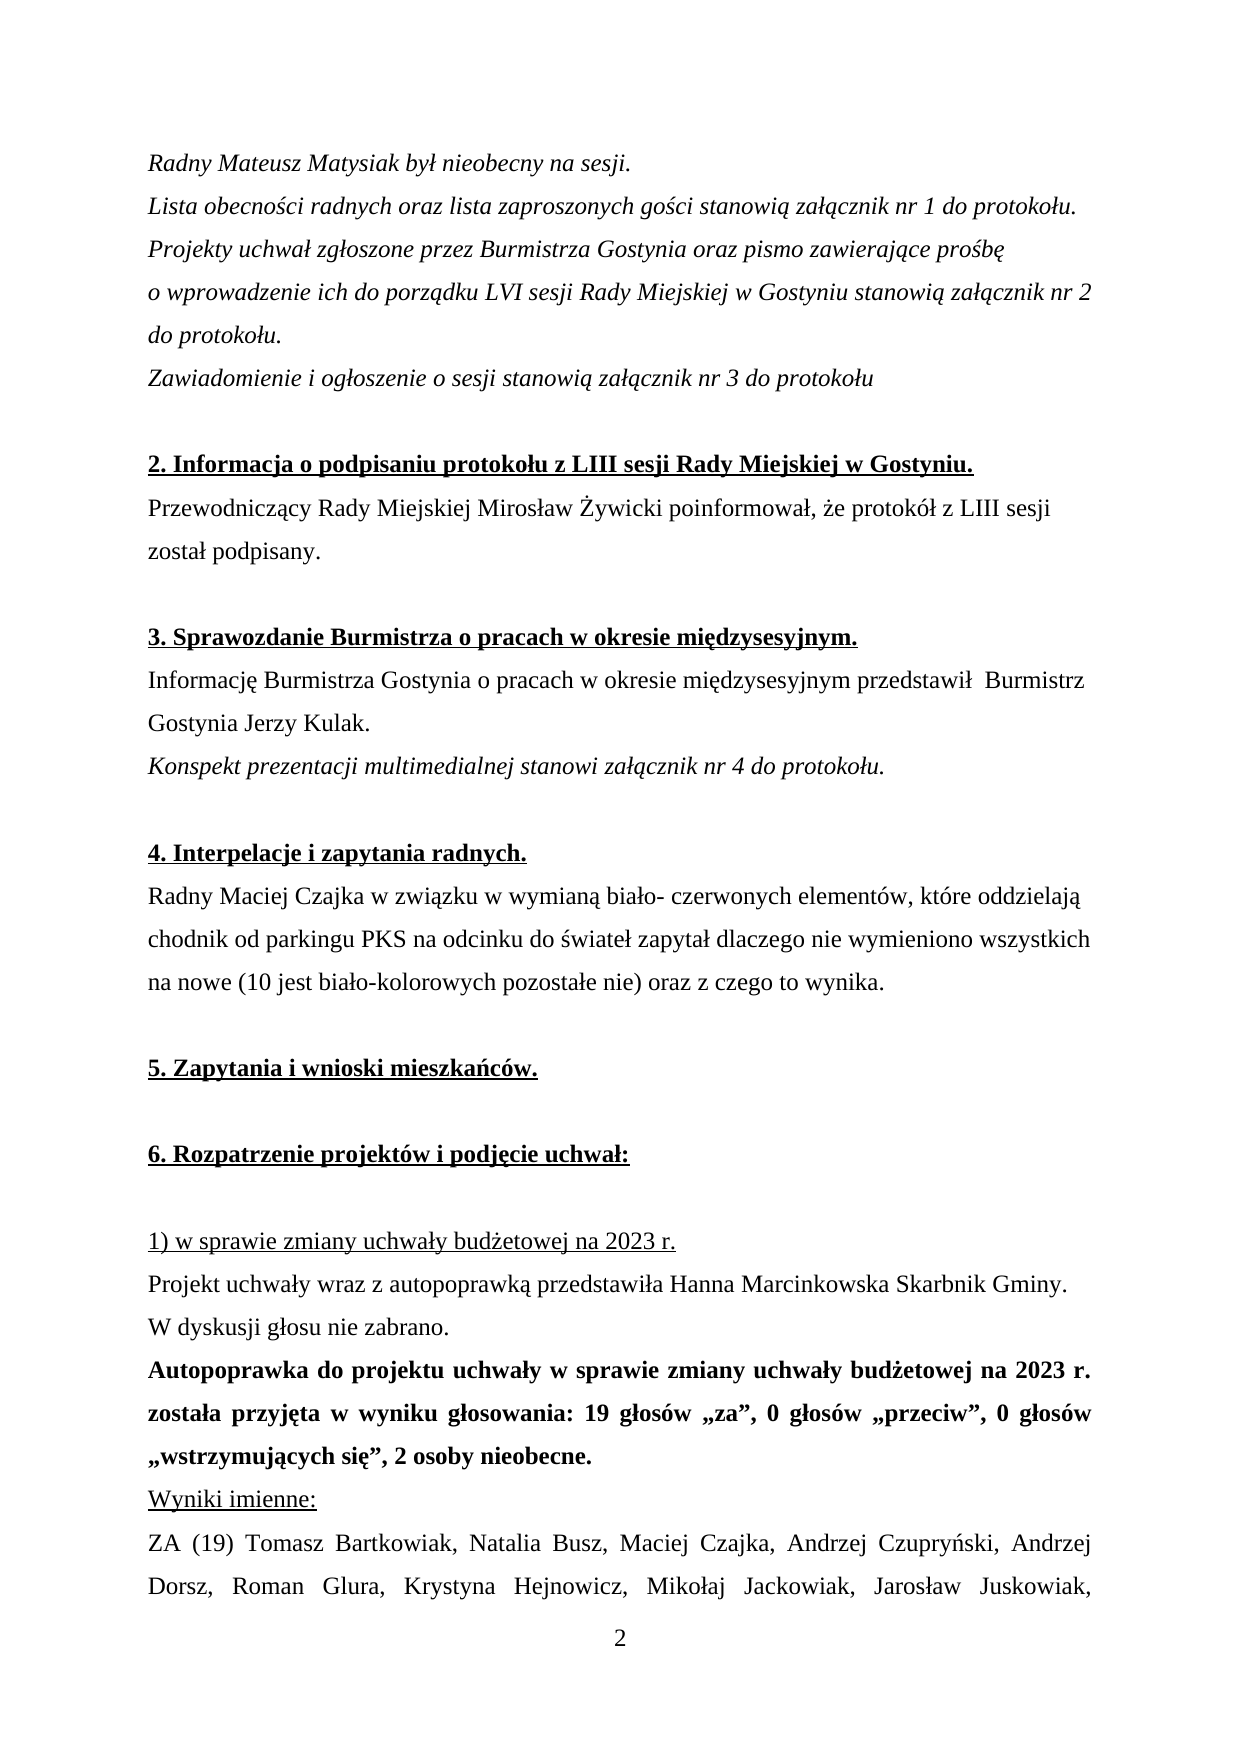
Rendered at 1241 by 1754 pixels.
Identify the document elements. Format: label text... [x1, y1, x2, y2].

text 6. Rozpatrzenie projektów i podjęcie uchwał: [148, 1139, 1093, 1168]
text o wprowadzenie ich do porządku LVI sesji Rady Miejskiej w Gostyniu stanowią załącznik nr 2 do protokołu. [148, 277, 1093, 349]
text Radny Maciej Czajka w związku w wymianą biało- czerwonych elementów, które oddzielają chodnik od parkingu PKS na odcinku do świateł zapytał dlaczego nie wymieniono wszystkich na nowe (10 jest biało-kolorowych pozostałe nie) oraz z czego to wynika. [148, 881, 1093, 1039]
text Autopoprawka do projektu uchwały w sprawie zmiany uchwały budżetowej na 2023 r. została przyjęta w wyniku głosowania: 19 głosów „za”, 0 głosów „przeciw”, 0 głosów „wstrzymujących się”, 2 osoby nieobecne. [148, 1355, 1093, 1470]
text 3. Sprawozdanie Burmistrza o pracach w okresie międzysesyjnym. Informację Burmistrza Gostynia o pracach w okresie międzysesyjnym przedstawił Burmistrz Gostynia Jerzy Kulak. [148, 579, 1093, 737]
text W dyskusji głosu nie zabrano. [148, 1312, 1093, 1341]
text 1) w sprawie zmiany uchwały budżetowej na 2023 r. [148, 1226, 1093, 1254]
text Projekty uchwał zgłoszone przez Burmistrza Gostynia oraz pismo zawierające prośbę [148, 234, 1093, 263]
text 4. Interpelacje i zapytania radnych. [148, 794, 1093, 866]
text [148, 1528, 1093, 1599]
text Projekt uchwały wraz z autopoprawką przedstawiła Hanna Marcinkowska Skarbnik Gminy. [148, 1269, 1093, 1298]
text Konspekt prezentacji multimedialnej stanowi załącznik nr 4 do protokołu. [148, 751, 1093, 780]
text Wyniki imienne: [148, 1484, 1093, 1513]
text Radny Mateusz Matysiak był nieobecny na sesji. [148, 148, 1093, 176]
text 5. Zapytania i wnioski mieszkańców. [148, 1053, 1093, 1082]
text Lista obecności radnych oraz lista zaproszonych gości stanowią załącznik nr 1 do protokołu. [148, 191, 1093, 219]
text Zawiadomienie i ogłoszenie o sesji stanowią załącznik nr 3 do protokołu [148, 363, 1093, 392]
text 2. Informacja o podpisaniu protokołu z LIII sesji Rady Miejskiej w Gostyniu. Przewodniczący Rady Miejskiej Mirosław Żywicki poinformował, że protokół z LIII sesji został podpisany. [148, 406, 1093, 564]
